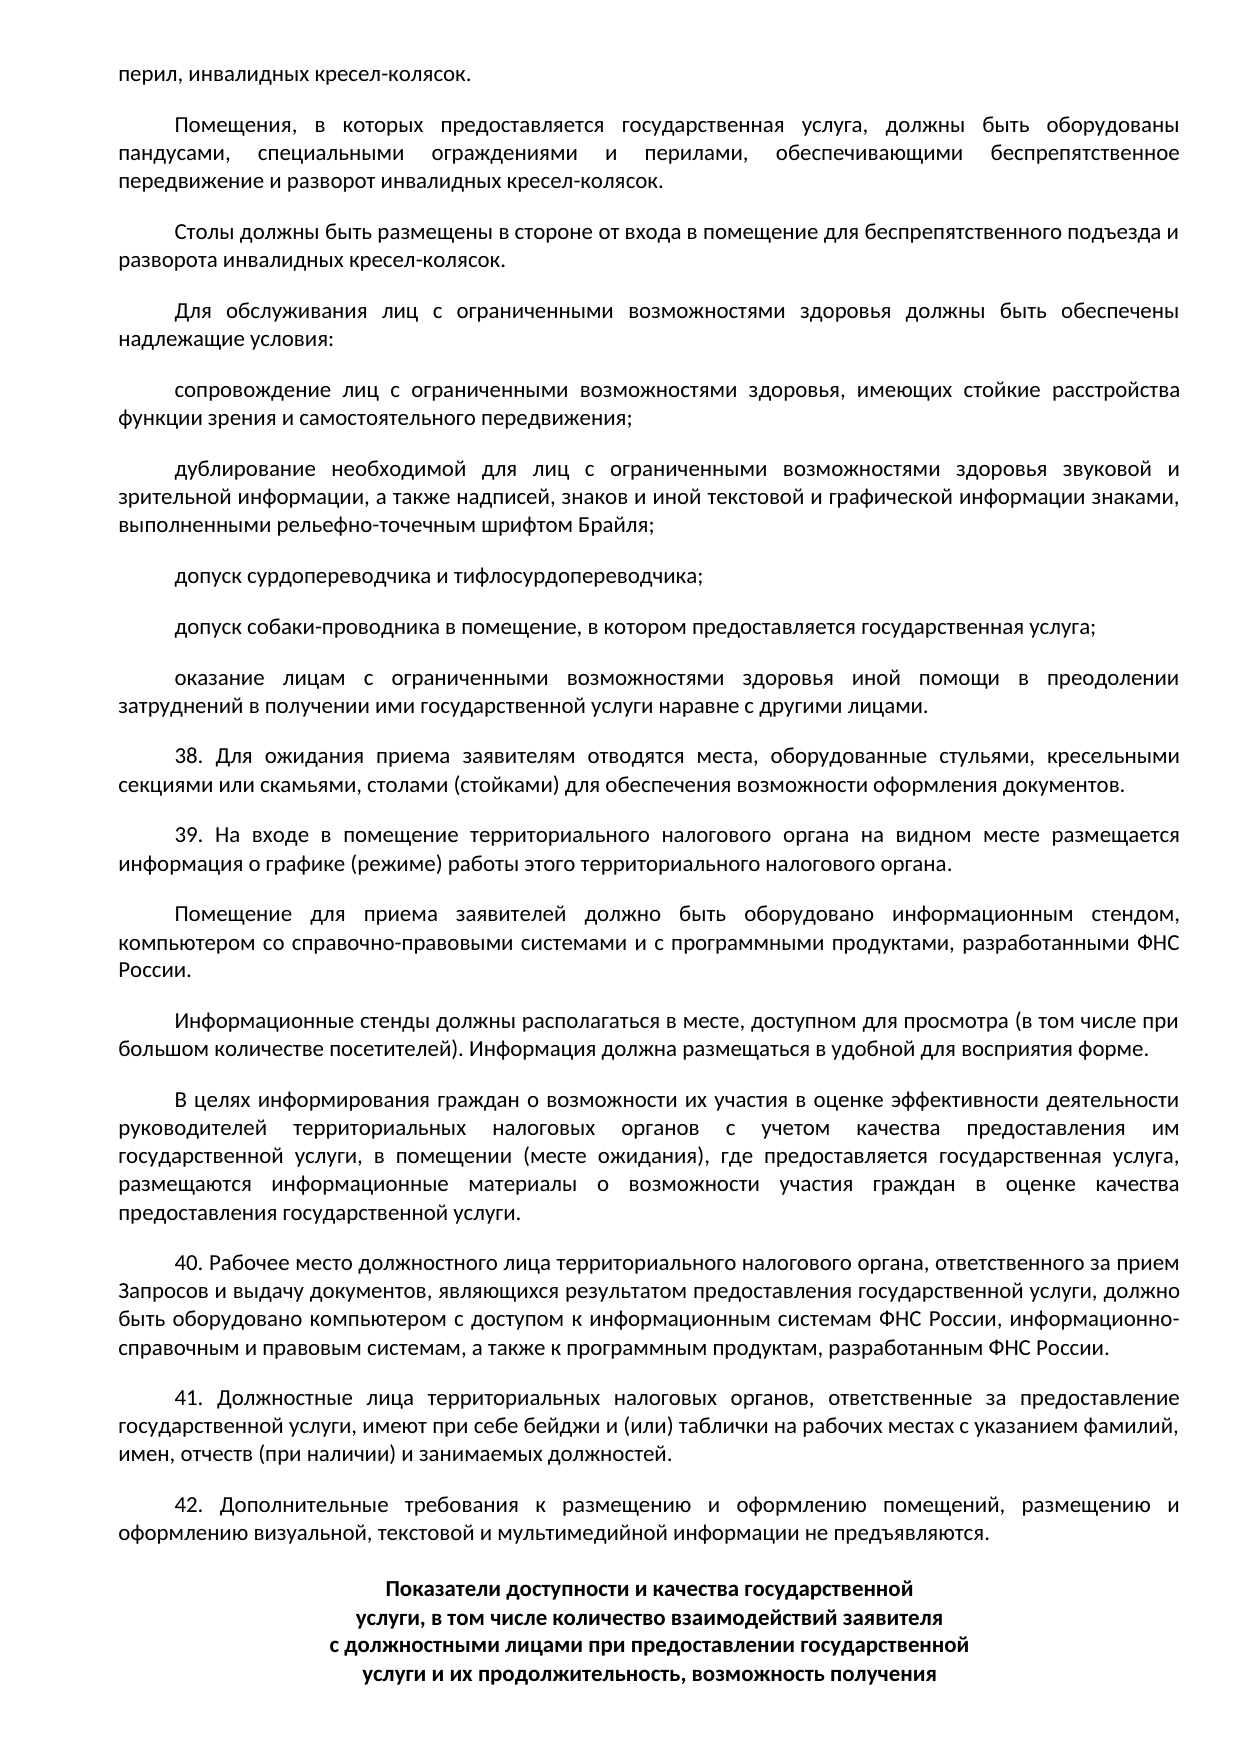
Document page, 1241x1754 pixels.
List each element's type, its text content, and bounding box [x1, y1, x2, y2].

text Для обслуживания лиц с ограниченными возможностями здоровья должны быть обеспечены надлежащие условия: [118, 296, 1181, 352]
title с должностными лицами при предоставлении государственной [118, 1631, 1181, 1659]
text дублирование необходимой для лиц с ограниченными возможностями здоровья звуковой и зрительной информации, а также надписей, знаков и иной текстовой и графической информации знаками, выполненными рельефно-точечным шрифтом Брайля; [118, 454, 1181, 538]
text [118, 59, 1181, 87]
text допуск сурдопереводчика и тифлосурдопереводчика; [118, 561, 1181, 589]
text Помещение для приема заявителей должно быть оборудовано информационным стендом, компьютером со справочно-правовыми системами и с программными продуктами, разработанными ФНС России. [118, 899, 1181, 984]
text Информационные стенды должны располагаться в месте, доступном для просмотра (в том числе при большом количестве посетителей). Информация должна размещаться в удобной для восприятия форме. [118, 1007, 1181, 1063]
text 42. Дополнительные требования к размещению и оформлению помещений, размещению и оформлению визуальной, текстовой и мультимедийной информации не предъявляются. [118, 1491, 1181, 1547]
text Помещения, в которых предоставляется государственная услуга, должны быть оборудованы пандусами, специальными ограждениями и перилами, обеспечивающими беспрепятственное передвижение и разворот инвалидных кресел-колясок. [118, 110, 1181, 194]
text сопровождение лиц с ограниченными возможностями здоровья, имеющих стойкие расстройства функции зрения и самостоятельного передвижения; [118, 375, 1181, 431]
text 41. Должностные лица территориальных налоговых органов, ответственные за предоставление государственной услуги, имеют при себе бейджи и (или) таблички на рабочих местах с указанием фамилий, имен, отчеств (при наличии) и занимаемых должностей. [118, 1383, 1181, 1468]
title услуги и их продолжительность, возможность получения [118, 1659, 1181, 1687]
text В целях информирования граждан о возможности их участия в оценке эффективности деятельности руководителей территориальных налоговых органов с учетом качества предоставления им государственной услуги, в помещении (месте ожидания), где предоставляется государственная услуга, размещаются информационные материалы о возможности участия граждан в оценке качества предоставления государственной услуги. [118, 1086, 1181, 1226]
title Показатели доступности и качества государственной [118, 1574, 1181, 1603]
text допуск собаки-проводника в помещение, в котором предоставляется государственная услуга; [118, 612, 1181, 640]
title услуги, в том числе количество взаимодействий заявителя [118, 1603, 1181, 1631]
text 39. На входе в помещение территориального налогового органа на видном месте размещается информация о графике (режиме) работы этого территориального налогового органа. [118, 821, 1181, 877]
text оказание лицам с ограниченными возможностями здоровья иной помощи в преодолении затруднений в получении ими государственной услуги наравне с другими лицами. [118, 663, 1181, 719]
text 40. Рабочее место должностного лица территориального налогового органа, ответственного за прием Запросов и выдачу документов, являющихся результатом предоставления государственной услуги, должно быть оборудовано компьютером с доступом к информационным системам ФНС России, информационно-справочным и правовым системам, а также к программным продуктам, разработанным ФНС России. [118, 1248, 1181, 1361]
text 38. Для ожидания приема заявителям отводятся места, оборудованные стульями, кресельными секциями или скамьями, столами (стойками) для обеспечения возможности оформления документов. [118, 742, 1181, 798]
text Столы должны быть размещены в стороне от входа в помещение для беспрепятственного подъезда и разворота инвалидных кресел-колясок. [118, 217, 1181, 273]
